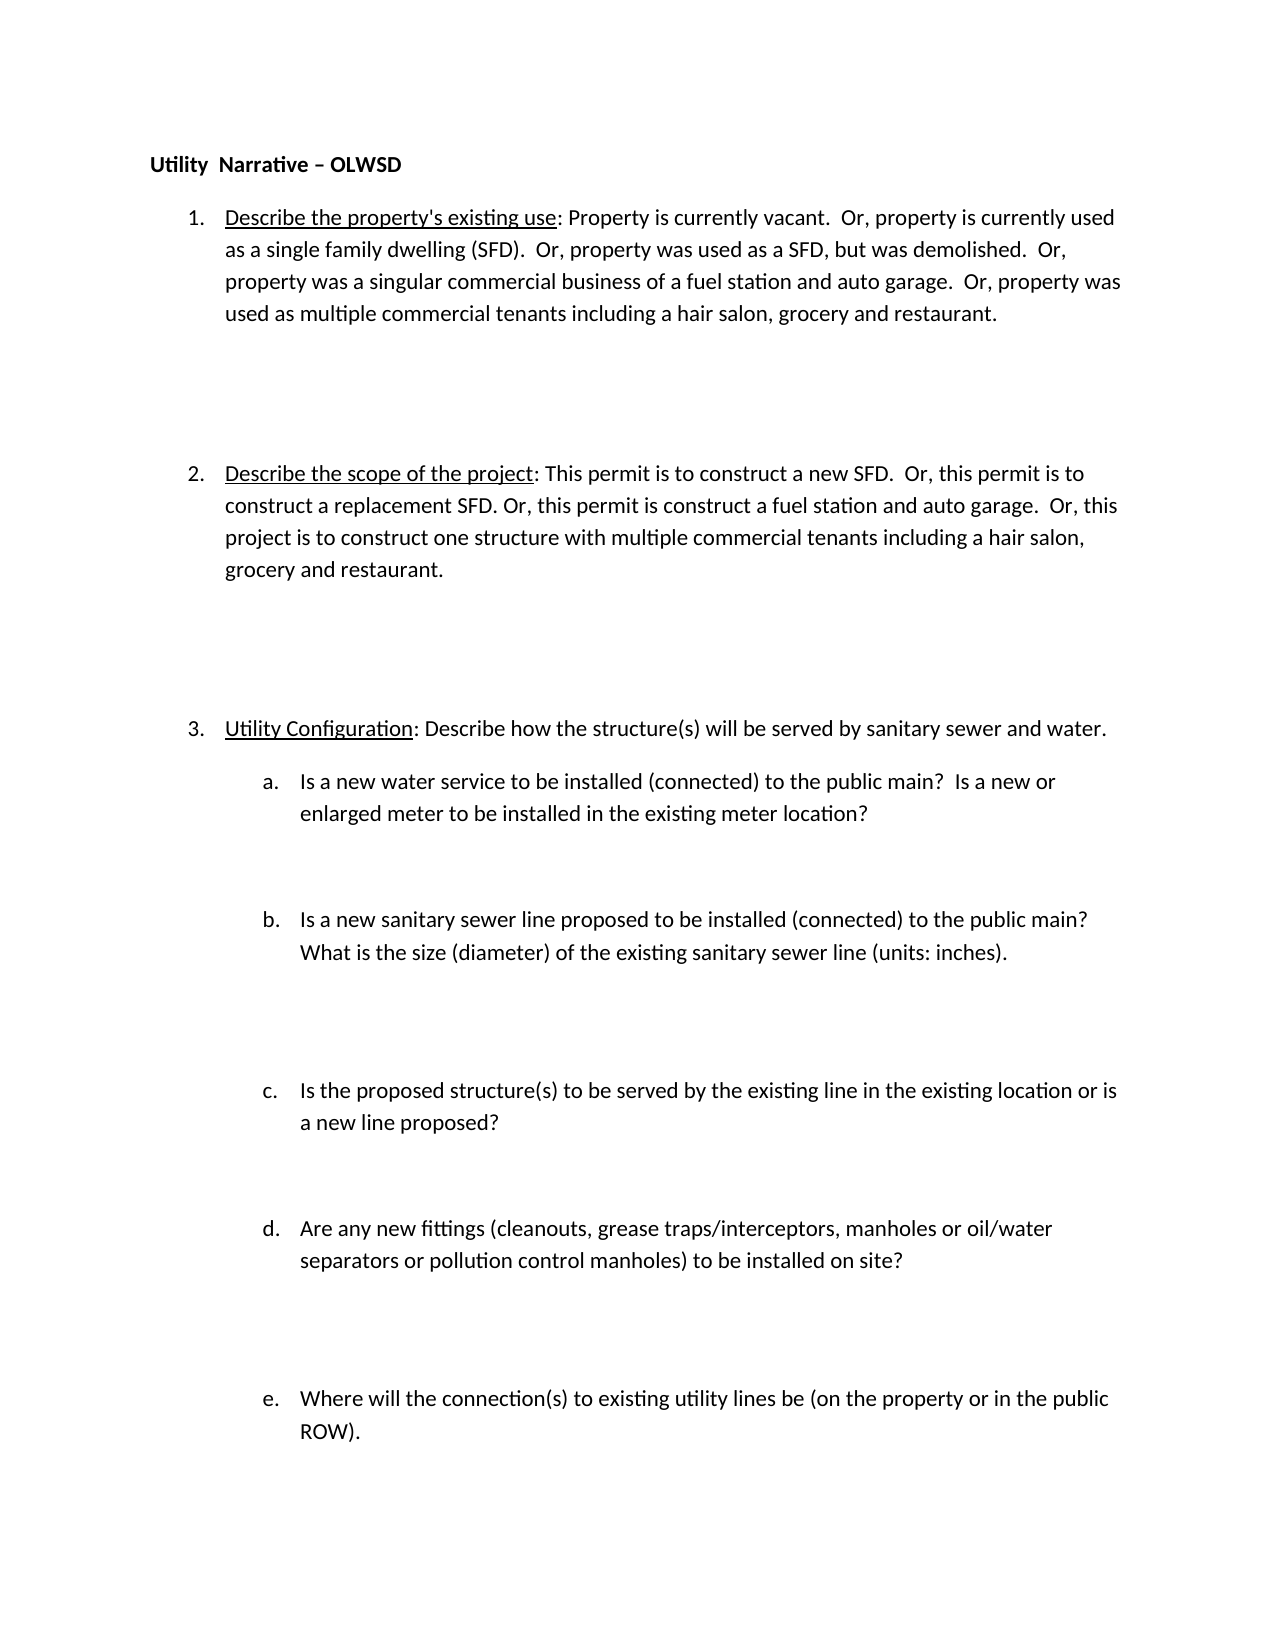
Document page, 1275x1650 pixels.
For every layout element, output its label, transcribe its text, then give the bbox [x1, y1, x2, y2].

list Are any new fittings (cleanouts, grease traps/interceptors, manholes or oil/water separators or pollution control manholes) to be installed on site? [262, 1214, 1125, 1274]
list Describe the scope of the project: This permit is to construct a new SFD. Or, this permit is to construct a replacement SFD. Or, this permit is construct a fuel station and auto garage. Or, this project is to construct one structure with multiple commercial tenants including a hair salon, grocery and restaurant. [187, 459, 1125, 583]
text Utility Narrative – OLWSD [150, 150, 1125, 178]
list Utility Configuration: Describe how the structure(s) will be served by sanitary sewer and water. [187, 714, 1125, 742]
list Is a new water service to be installed (connected) to the public main? Is a new or enlarged meter to be installed in the existing meter location? [262, 767, 1125, 827]
list Where will the connection(s) to existing utility lines be (on the property or in the public ROW). [262, 1384, 1125, 1445]
list Is the proposed structure(s) to be served by the existing line in the existing location or is a new line proposed? [262, 1076, 1125, 1136]
list Describe the property's existing use: Property is currently vacant. Or, property is currently used as a single family dwelling (SFD). Or, property was used as a SFD, but was demolished. Or, property was a singular commercial business of a fuel station and auto garage. Or, property was used as multiple commercial tenants including a hair salon, grocery and restaurant. [187, 203, 1125, 328]
list Is a new sanitary sewer line proposed to be installed (connected) to the public main? What is the size (diameter) of the existing sanitary sewer line (units: inches). [262, 906, 1125, 966]
